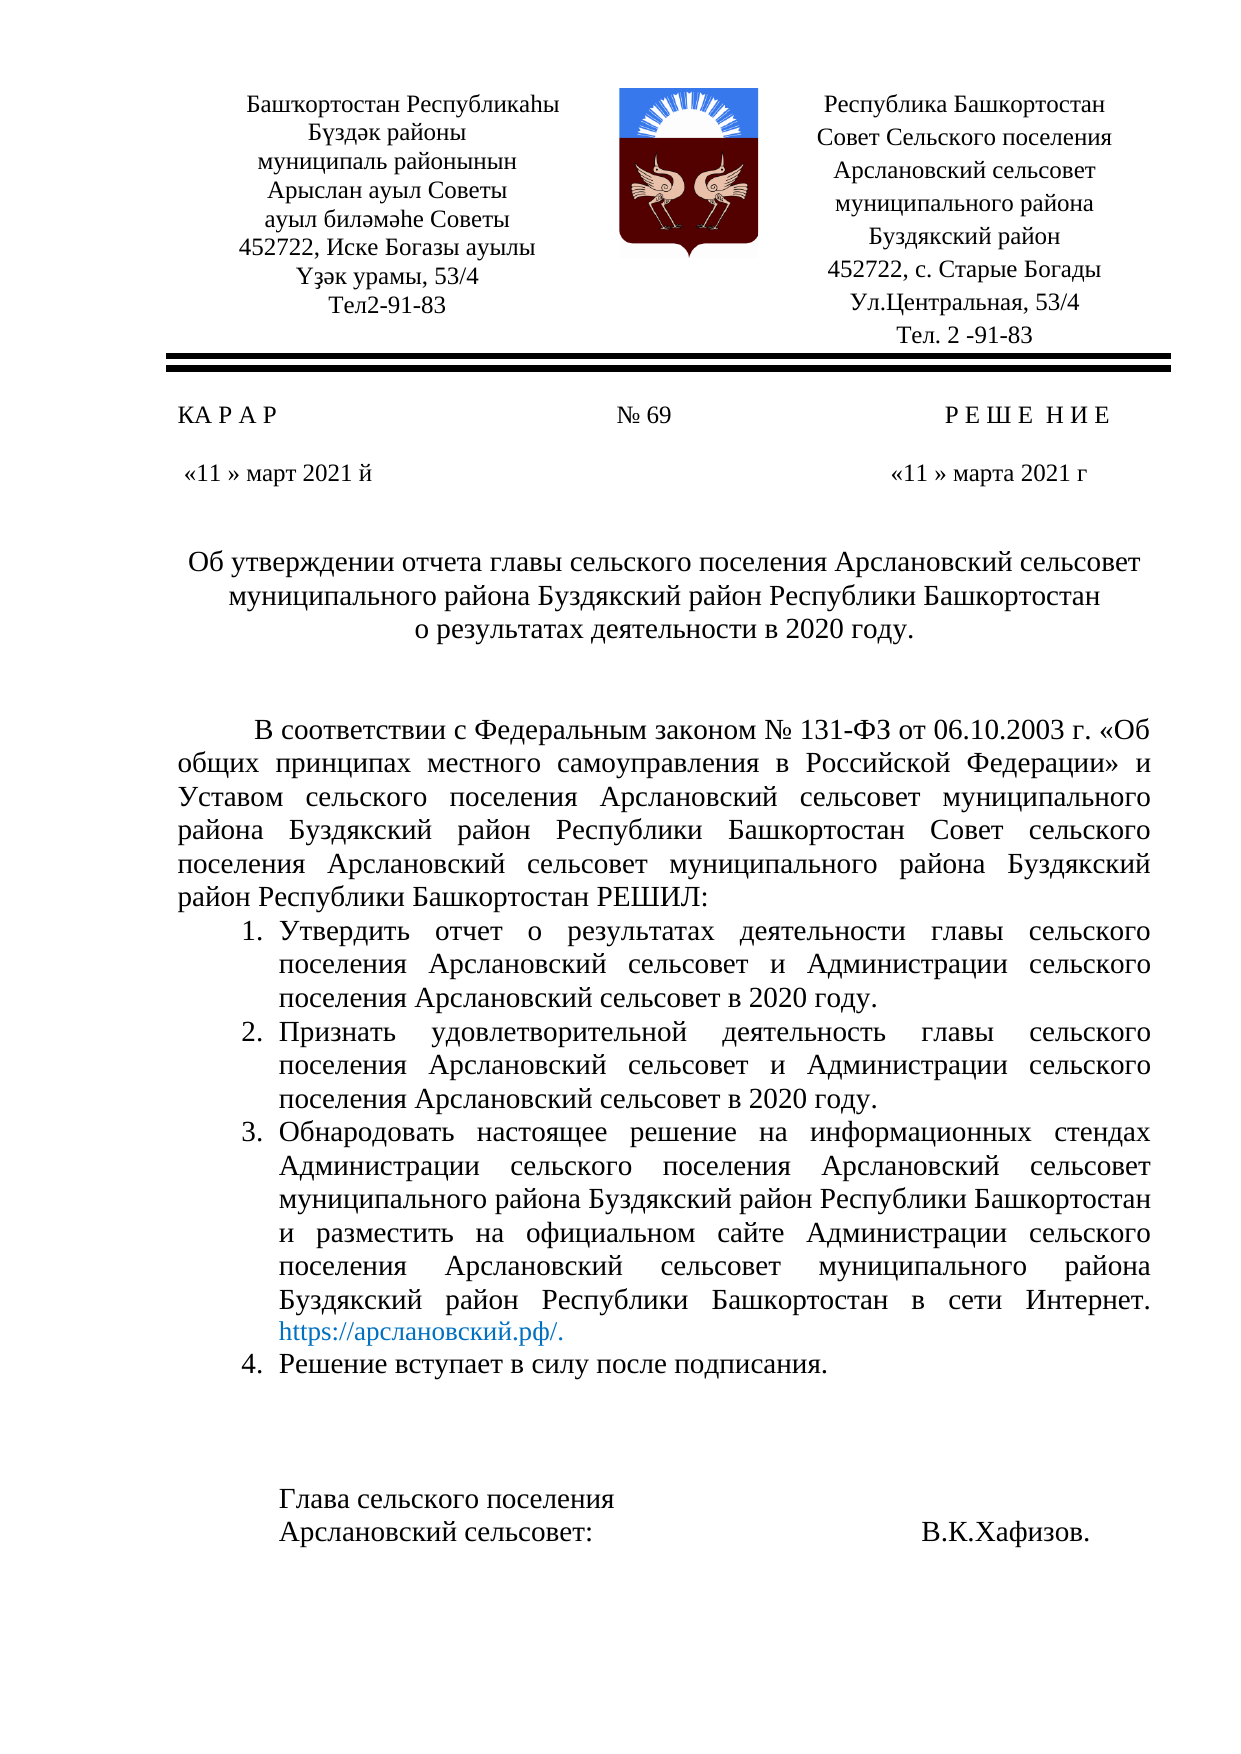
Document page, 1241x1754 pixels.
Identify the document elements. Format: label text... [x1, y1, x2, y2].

list Обнародовать настоящее решение на информационных стендах Администрации сельского поселения Арслановский сельсовет муниципального района Буздякский район Республики Башкортостан и разместить на официальном сайте Администрации сельского поселения Арслановский сельсовет муниципального района Буздякский район Республики Башкортостан в сети Интернет. https://арслановский.рф/. [241, 1114, 1152, 1347]
list Глава сельского поселения [279, 1481, 1152, 1514]
list Признать удовлетворительной деятельность главы сельского поселения Арслановский сельсовет и Администрации сельского поселения Арслановский сельсовет в 2020 году. [241, 1014, 1152, 1114]
table_cell № 69 [605, 372, 730, 544]
table_cell Р Е Ш Е Н И Е «11 » марта 2021 г [730, 372, 1155, 544]
picture [619, 88, 759, 258]
table_cell КА Р А Р «11 » март 2021 й [166, 372, 605, 544]
list Решение вступает в силу после подписания. [241, 1347, 1152, 1380]
table_header Республика Башкортостан Совет Сельского поселения Арслановский сельсовет муниципального района Буздякский район 452722, с. Старые Богады Ул.Центральная, 53/4 Тел. 2 -91-83 [758, 89, 1171, 353]
table_header Башҡортостан Республикаhы Бүздəк районы муниципаль районынын Арыслан ауыл Советы ауыл билəмəhе Советы 452722, Иске Богазы ауылы Үҙәк урамы, 53/4 Тел2-91-83 [166, 89, 608, 353]
text Об утверждении отчета главы сельского поселения Арслановский сельсовет муниципального района Буздякский район Республики Башкортостан о результатах деятельности в 2020 году. [177, 544, 1152, 645]
table_header [608, 89, 758, 353]
text В соответствии с Федеральным законом № 131-ФЗ от 06.10.2003 г. «Об общих принципах местного самоуправления в Российской Федерации» и Уставом сельского поселения Арслановский сельсовет муниципального района Буздякский район Республики Башкортостан Совет сельского поселения Арслановский сельсовет муниципального района Буздякский район Республики Башкортостан РЕШИЛ: [177, 712, 1152, 913]
list Арслановский сельсовет: В.К.Хафизов. [279, 1514, 1152, 1548]
list Утвердить отчет о результатах деятельности главы сельского поселения Арслановский сельсовет и Администрации сельского поселения Арслановский сельсовет в 2020 году. [241, 913, 1152, 1014]
